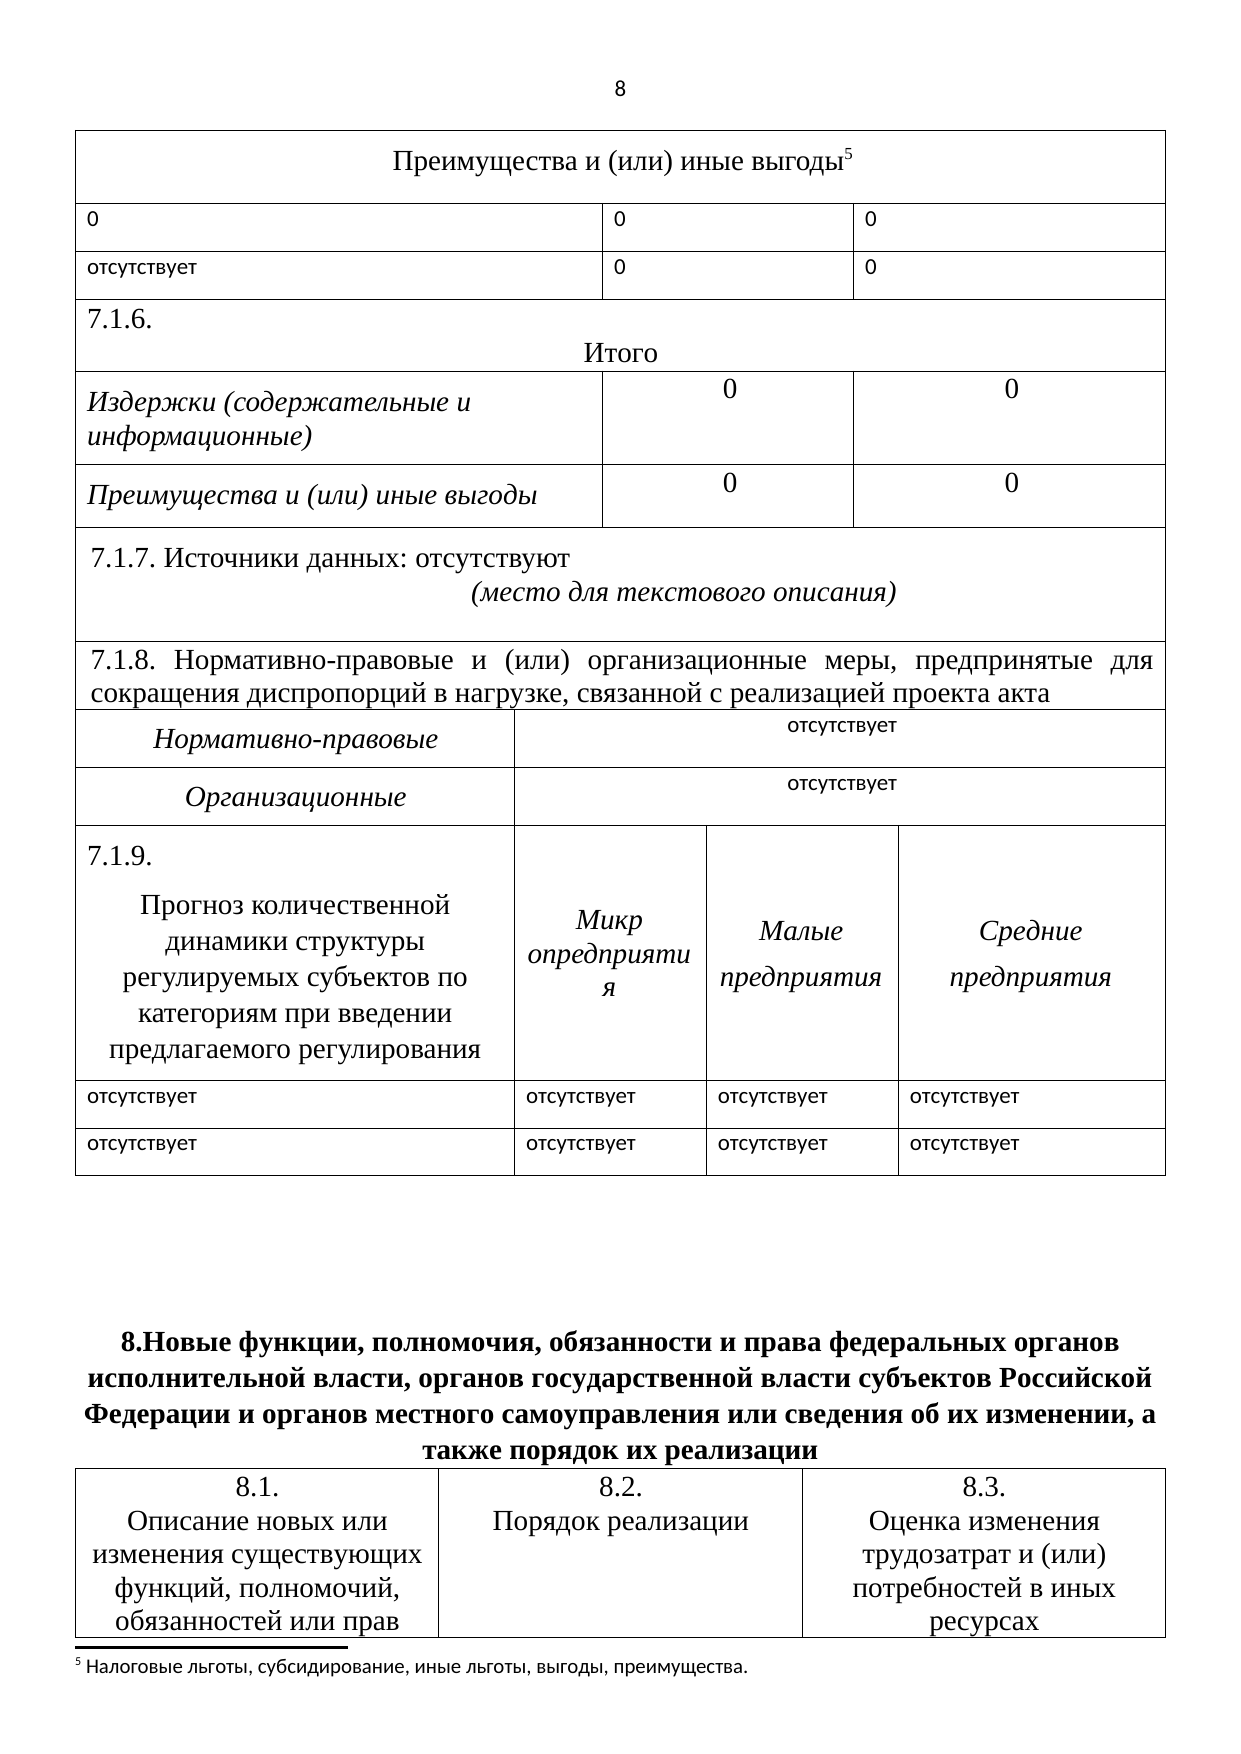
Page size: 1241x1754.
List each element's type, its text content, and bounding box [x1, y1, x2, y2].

table_cell отсутствует [899, 1081, 1165, 1127]
table_cell отсутствует [76, 252, 602, 298]
table_cell Микропредприятия [515, 826, 706, 1080]
table_cell Издержки (содержательные и информационные) [76, 372, 602, 464]
table_cell отсутствует [515, 768, 1165, 825]
table_cell 0 [603, 252, 853, 298]
table_cell Нормативно-правовые [76, 710, 514, 767]
table_cell Средние предприятия [899, 826, 1165, 1080]
text 8.Новые функции, полномочия, обязанности и права федеральных органов исполнительной власти, органов государственной власти субъектов Российской Федерации и органов местного самоуправления или сведения об их изменении, а также порядок их реализации [75, 1324, 1165, 1466]
table_cell Преимущества и (или) иные выгоды [76, 131, 1165, 203]
table_cell 7.1.8. Нормативно-правовые и (или) организационные меры, предпринятые для сокращения диспропорций в нагрузке, связанной с реализацией проекта акта [76, 642, 1165, 709]
table_cell 7.1.9. Прогноз количественной динамики структуры регулируемых субъектов по категориям при введении предлагаемого регулирования [76, 826, 514, 1080]
table_cell 0 [854, 252, 1165, 298]
table_cell 7.1.6. Итого [76, 300, 1165, 371]
table_cell отсутствует [707, 1129, 898, 1175]
table_cell отсутствует [76, 1081, 514, 1127]
table_cell отсутствует [515, 710, 1165, 767]
table_cell 0 [603, 465, 853, 527]
table_cell 0 [854, 465, 1165, 527]
table_cell отсутствует [515, 1129, 706, 1175]
table_cell 0 [854, 372, 1165, 464]
table_header 8.1. Описание новых или изменения существующих функций, полномочий, обязанностей или прав [76, 1469, 438, 1637]
table_cell 7.1.7. Источники данных: отсутствуют (место для текстового описания) [76, 528, 1165, 641]
table_cell Малые предприятия [707, 826, 898, 1080]
table_cell 0 [854, 204, 1165, 251]
table_cell 0 [76, 204, 602, 251]
table_cell отсутствует [899, 1129, 1165, 1175]
table_header 8.3. Оценка изменения трудозатрат и (или) потребностей в иных ресурсах [803, 1469, 1165, 1637]
table_header 8.2. Порядок реализации [439, 1469, 802, 1637]
table_cell 0 [603, 204, 853, 251]
table_cell Организационные [76, 768, 514, 825]
table_cell отсутствует [76, 1129, 514, 1175]
table_cell 0 [603, 372, 853, 464]
table_cell Преимущества и (или) иные выгоды [76, 465, 602, 527]
table_cell отсутствует [707, 1081, 898, 1127]
table_cell отсутствует [515, 1081, 706, 1127]
